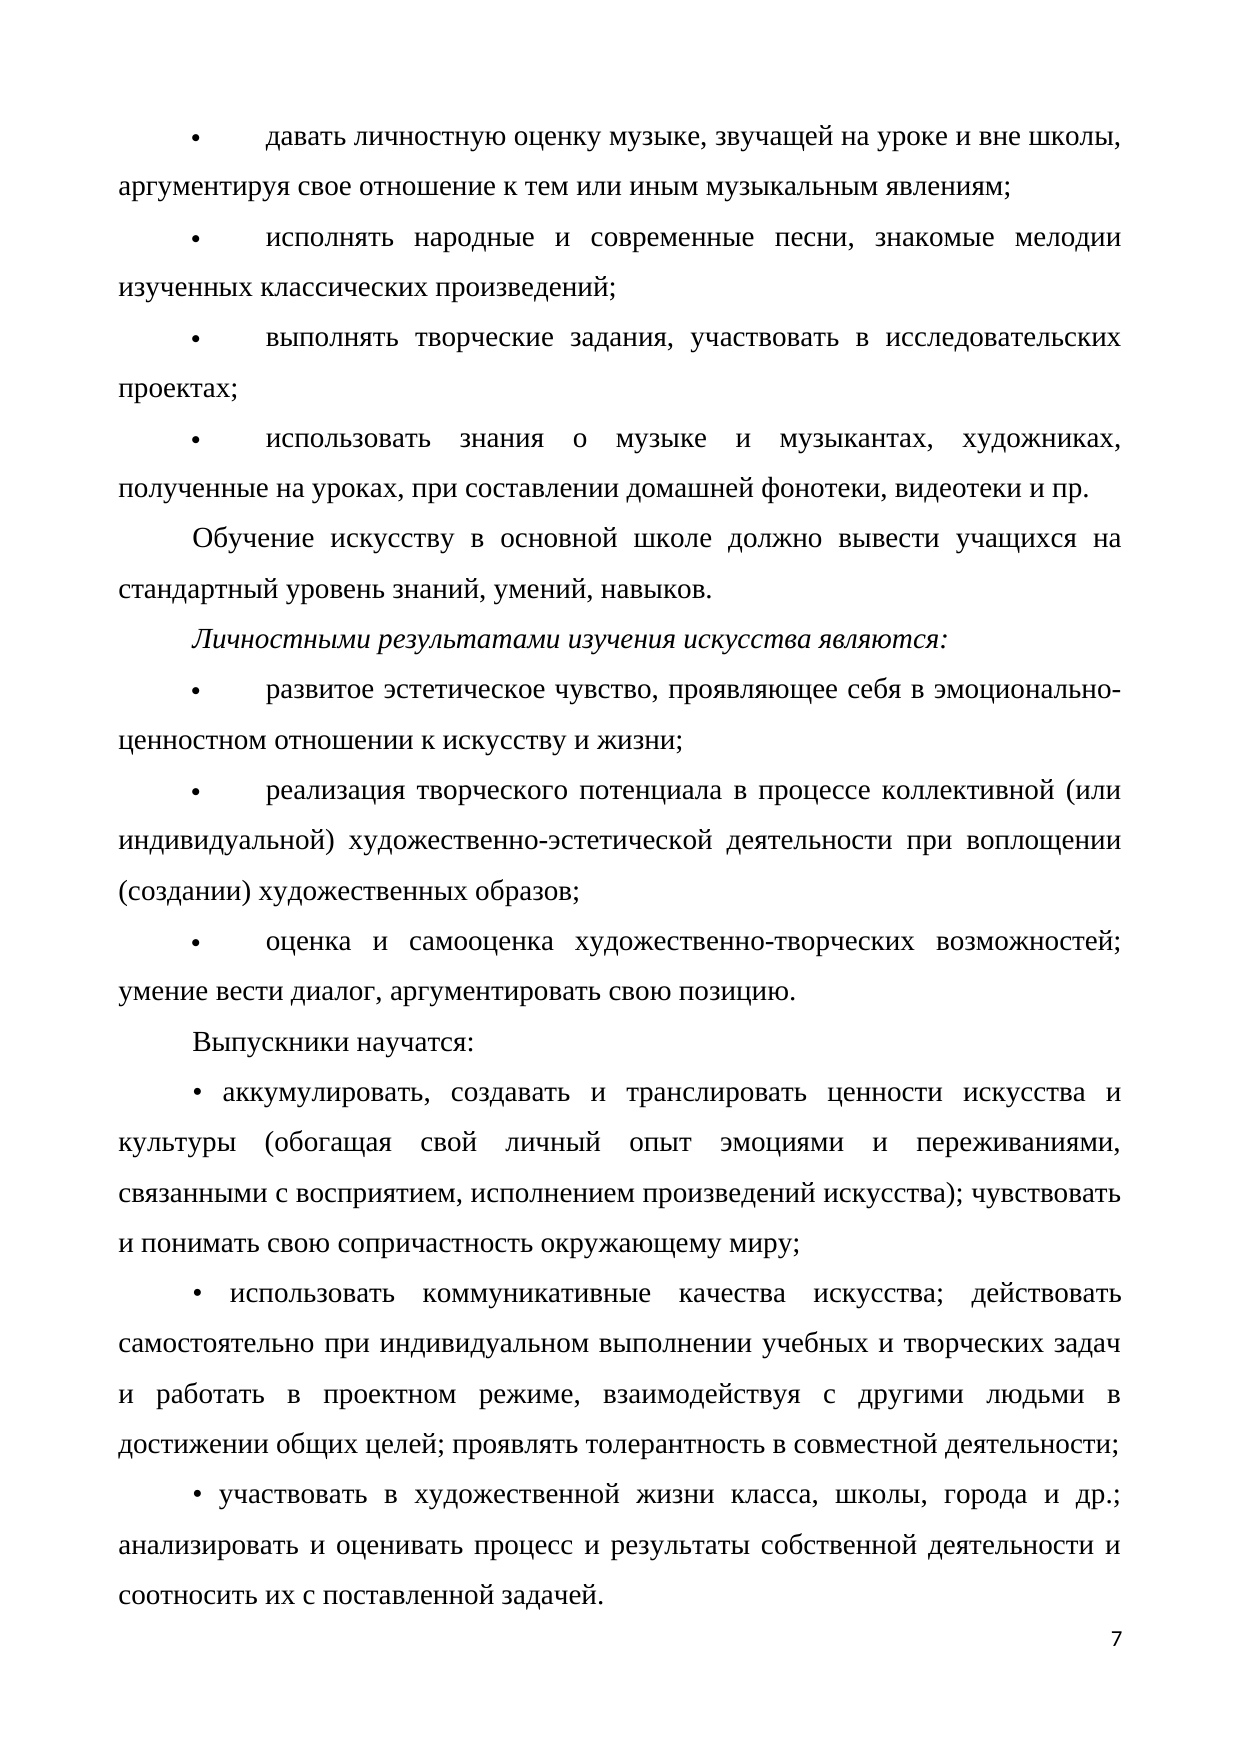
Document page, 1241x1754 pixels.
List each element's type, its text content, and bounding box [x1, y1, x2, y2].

text Обучение искусству в основной школе должно вывести учащихся на стандартный уровень знаний, умений, навыков. [118, 521, 1122, 604]
list выполнять творческие задания, участвовать в исследовательских проектах; [118, 319, 1122, 403]
text Выпускники научатся: [118, 1024, 1122, 1057]
list использовать знания о музыке и музыкантах, художниках, полученные на уроках, при составлении домашней фонотеки, видеотеки и пр. [118, 420, 1122, 504]
list развитое эстетическое чувство, проявляющее себя в эмоционально-ценностном отношении к искусству и жизни; [118, 672, 1122, 755]
text Личностными результатами изучения искусства являются: [118, 621, 1122, 655]
list оценка и самооценка художественно-творческих возможностей; умение вести диалог, аргументировать свою позицию. [118, 923, 1122, 1007]
text • аккумулировать, создавать и транслировать ценности искусства и культуры (обогащая свой личный опыт эмоциями и переживаниями, связанными с восприятием, исполнением произведений искусства); чувствовать и понимать свою сопричастность окружающему миру; [118, 1074, 1122, 1258]
list давать личностную оценку музыке, звучащей на уроке и вне школы, аргументируя свое отношение к тем или иным музыкальным явлениям; [118, 118, 1122, 202]
text • участвовать в художественной жизни класса, школы, города и др.; анализировать и оценивать процесс и результаты собственной деятельности и соотносить их с поставленной задачей. [118, 1477, 1122, 1611]
text • использовать коммуникативные качества искусства; действовать самостоятельно при индивидуальном выполнении учебных и творческих задач и работать в проектном режиме, взаимодействуя с другими людьми в достижении общих целей; проявлять толерантность в совместной деятельности; [118, 1275, 1122, 1460]
list исполнять народные и современные песни, знакомые мелодии изученных классических произведений; [118, 219, 1122, 303]
list реализация творческого потенциала в процессе коллективной (или индивидуальной) художественно-эстетической деятельности при воплощении (создании) художественных образов; [118, 772, 1122, 906]
